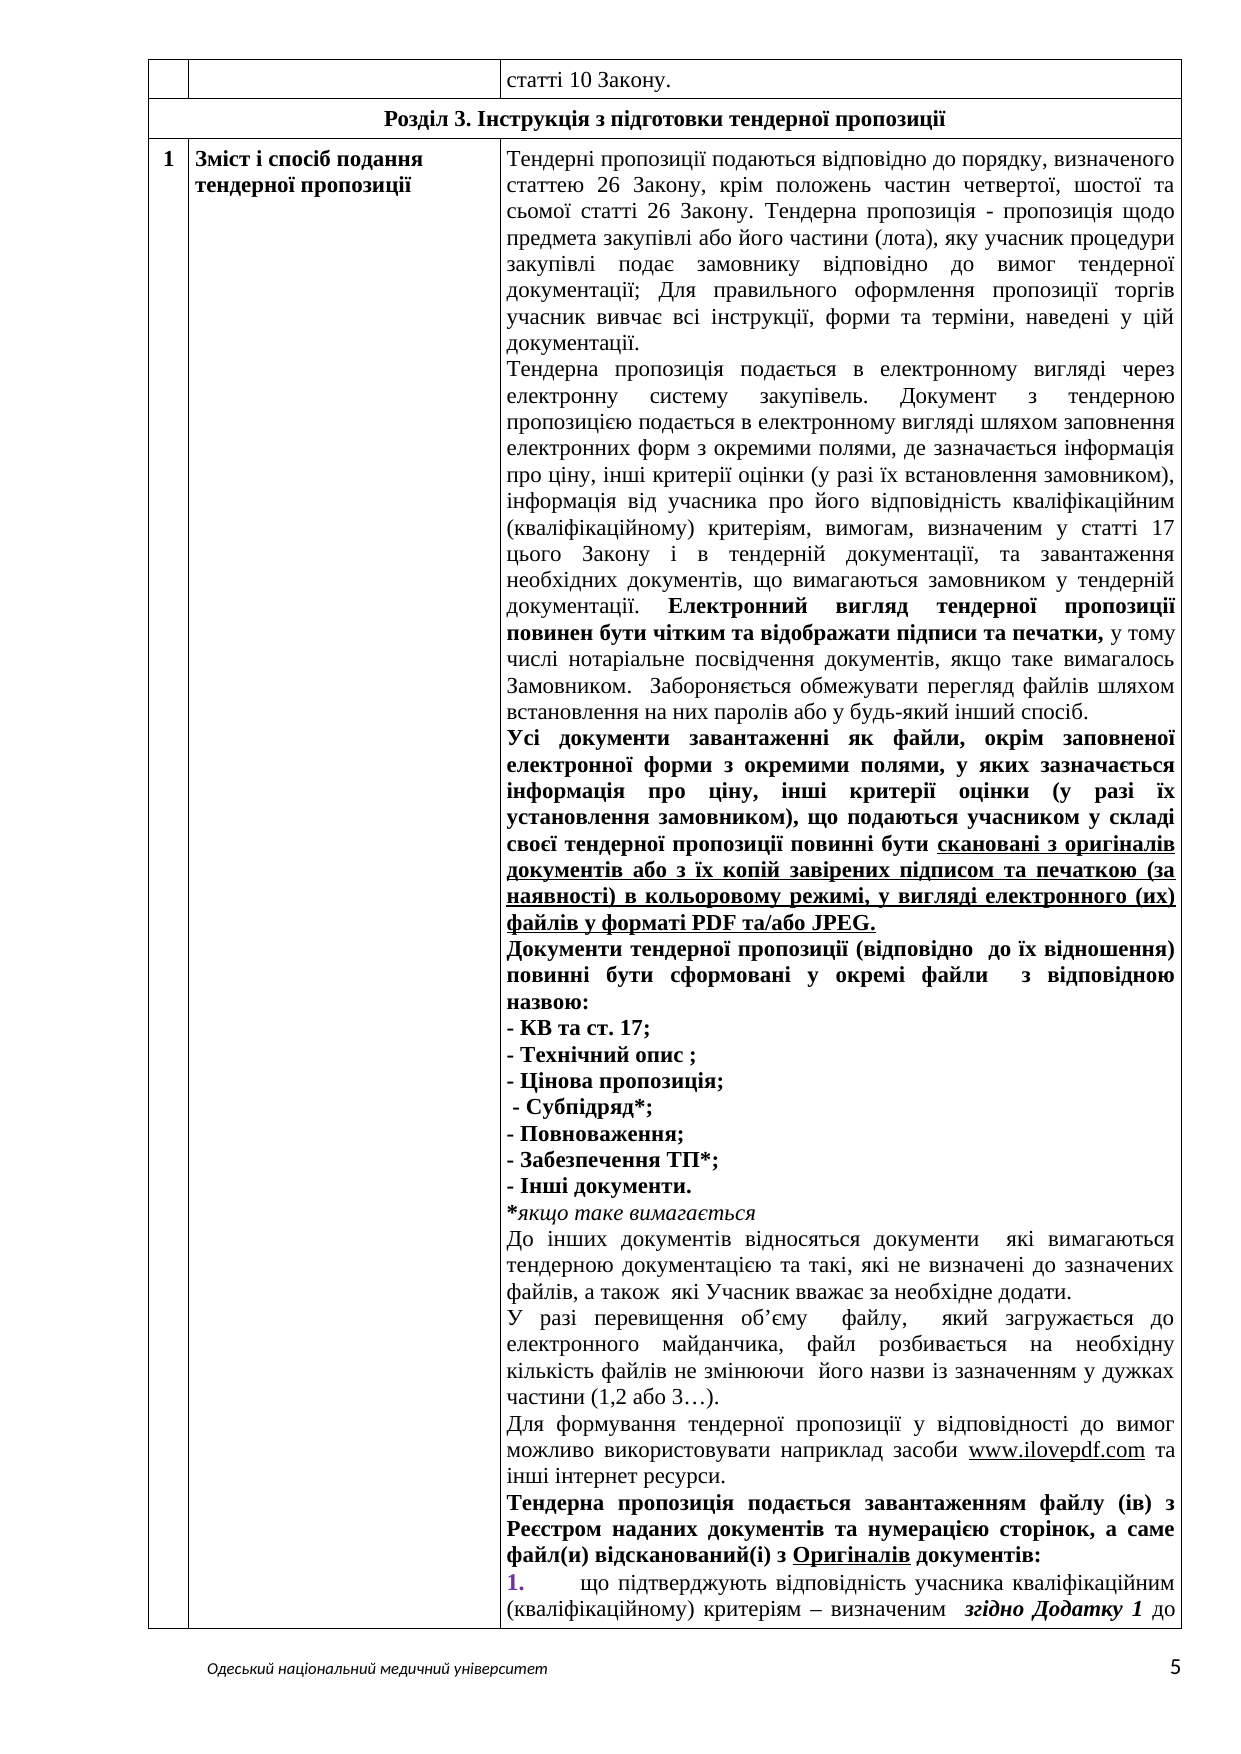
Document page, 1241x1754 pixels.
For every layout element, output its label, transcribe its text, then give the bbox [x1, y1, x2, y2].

table_cell 1 [149, 139, 188, 1628]
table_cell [501, 139, 1181, 1628]
table_cell 2 [149, 60, 188, 98]
table_cell Розділ 3. Інструкція з підготовки тендерної пропозиції [149, 99, 1181, 138]
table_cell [501, 60, 1181, 98]
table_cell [189, 139, 500, 1628]
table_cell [189, 60, 500, 98]
